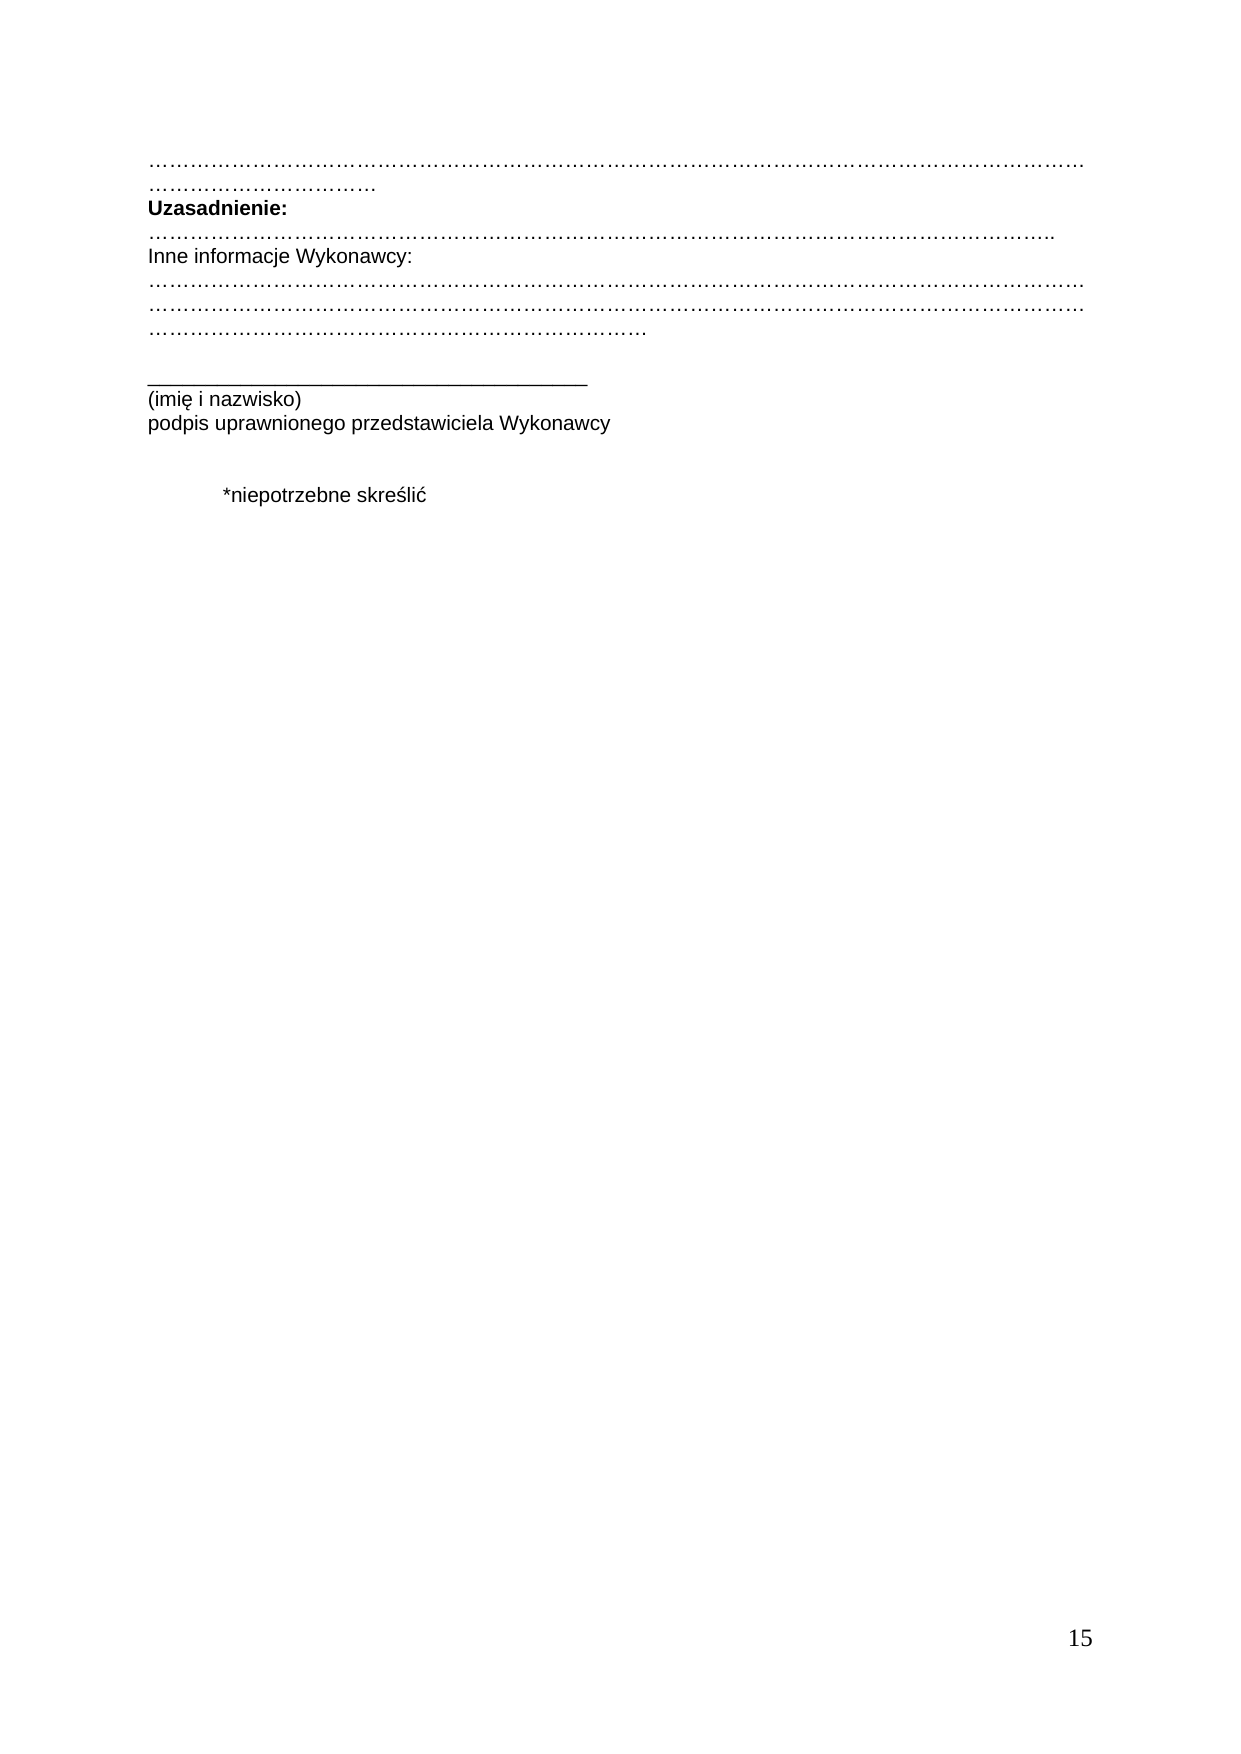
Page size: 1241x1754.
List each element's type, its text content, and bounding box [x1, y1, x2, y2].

text Uzasadnienie: [148, 196, 1093, 219]
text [148, 148, 1093, 196]
text ………………………………………………………………………………………………………………….. [148, 219, 1093, 243]
text *niepotrzebne skreślić [223, 483, 1093, 507]
text ……………………………………………………………………………………………………………………………………………………………………………………………………………………………………………………………………………………………………………… [148, 267, 1093, 339]
text Inne informacje Wykonawcy: [148, 243, 1093, 267]
text (imię i nazwisko) [148, 387, 1093, 411]
text podpis uprawnionego przedstawiciela Wykonawcy [148, 411, 1093, 435]
text ______________________________________ [148, 363, 1093, 387]
